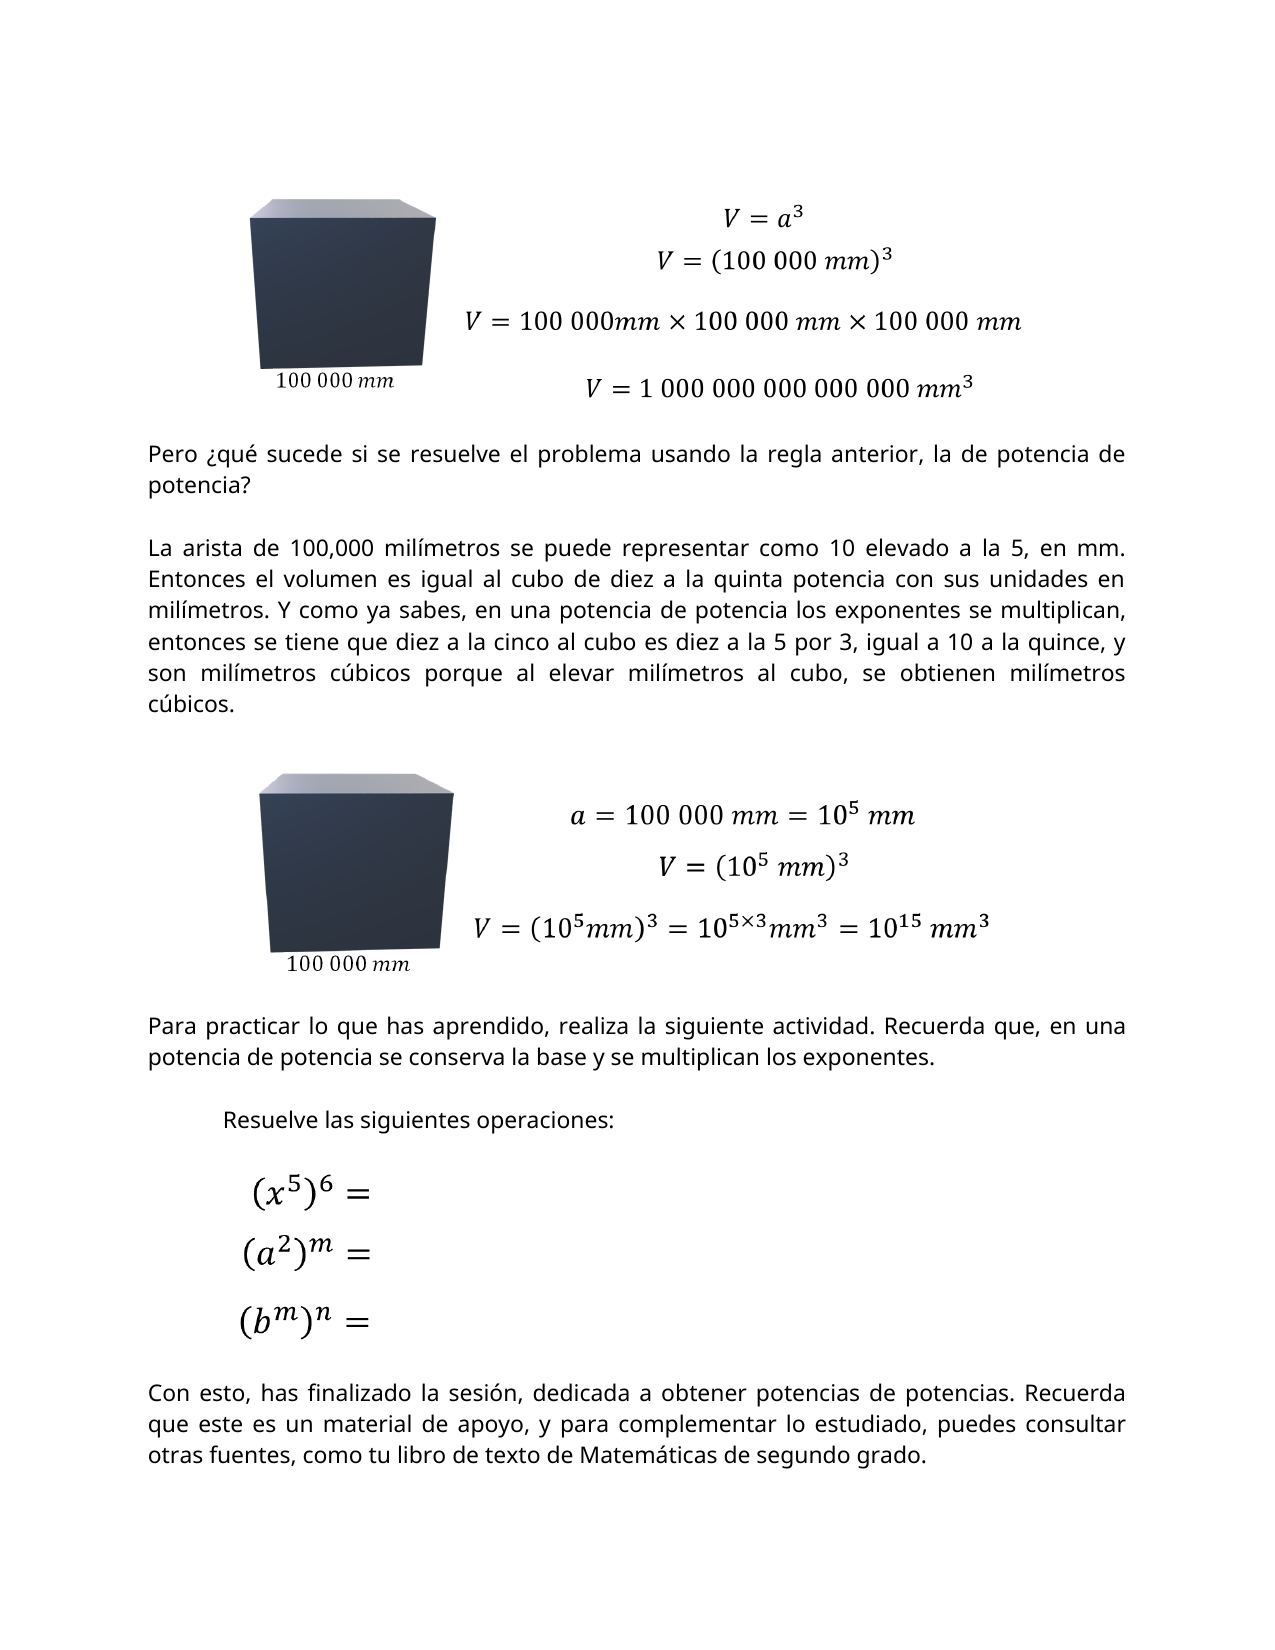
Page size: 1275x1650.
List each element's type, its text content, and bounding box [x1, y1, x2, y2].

text Con esto, has finalizado la sesión, dedicada a obtener potencias de potencias. Recuerda que este es un material de apoyo, y para complementar lo estudiado, puedes consultar otras fuentes, como tu libro de texto de Matemáticas de segundo grado. [148, 1377, 1127, 1470]
list Resuelve las siguientes operaciones: [223, 1104, 1127, 1135]
picture [251, 750, 1024, 979]
text Para practicar lo que has aprendido, realiza la siguiente actividad. Recuerda que, en una potencia de potencia se conserva la base y se multiplican los exponentes. [148, 1010, 1127, 1072]
text La arista de 100,000 milímetros se puede representar como 10 elevado a la 5, en mm. Entonces el volumen es igual al cubo de diez a la quinta potencia con sus unidades en milímetros. Y como ya sabes, en una potencia de potencia los exponentes se multiplican, entonces se tiene que diez a la cinco al cubo es diez a la 5 por 3, igual a 10 a la quince, y son milímetros cúbicos porque al elevar milímetros al cubo, se obtienen milímetros cúbicos. [148, 532, 1127, 719]
picture [242, 177, 1033, 407]
text Pero ¿qué sucede si se resuelve el problema usando la regla anterior, la de potencia de potencia? [148, 438, 1127, 501]
picture [222, 1166, 390, 1346]
